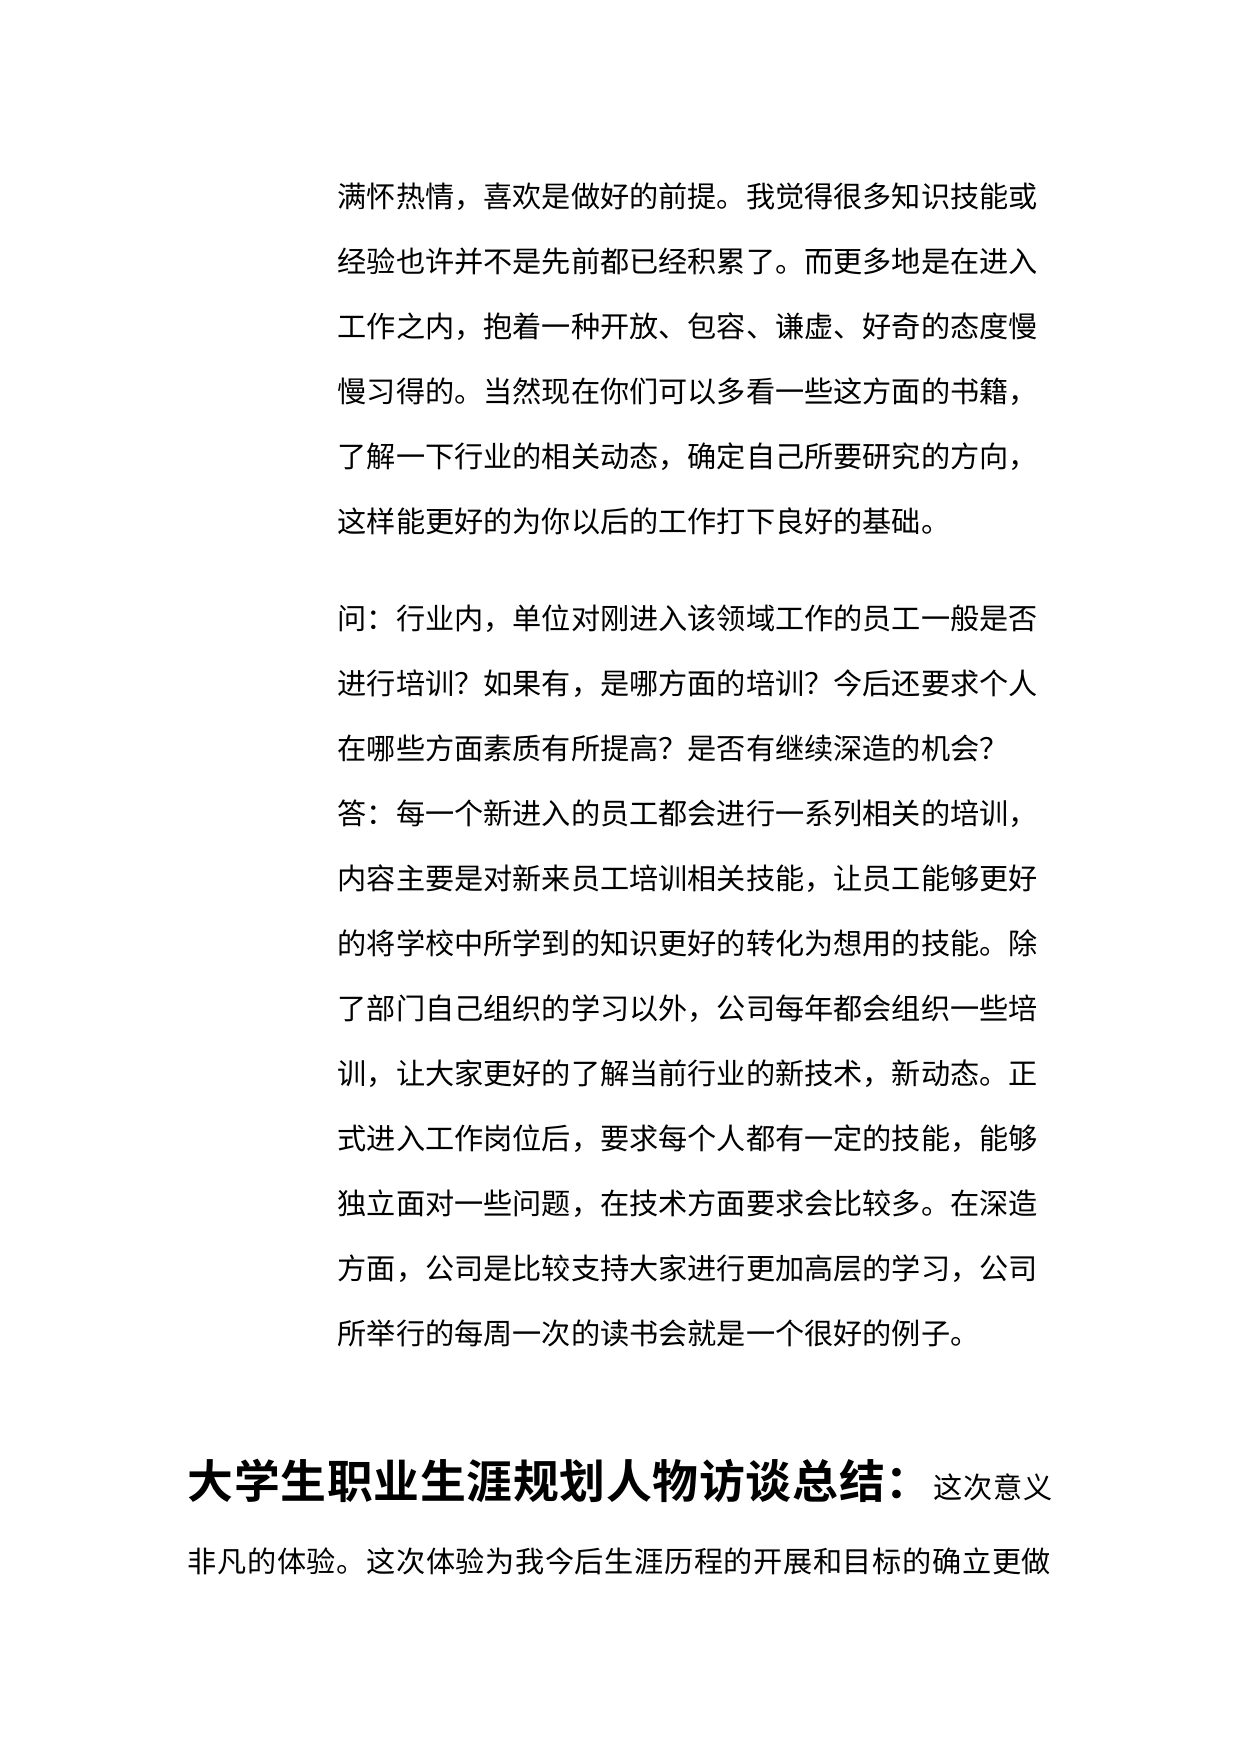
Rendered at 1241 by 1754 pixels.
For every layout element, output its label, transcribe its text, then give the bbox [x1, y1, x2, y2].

text 问：行业内，单位对刚进入该领域工作的员工一般是否进行培训？如果有，是哪方面的培训？今后还要求个人在哪些方面素质有所提高？是否有继续深造的机会？ [337, 584, 1053, 779]
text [187, 1429, 1053, 1592]
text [337, 162, 1053, 552]
text 答：每一个新进入的员工都会进行一系列相关的培训，内容主要是对新来员工培训相关技能，让员工能够更好的将学校中所学到的知识更好的转化为想用的技能。除了部门自己组织的学习以外，公司每年都会组织一些培训，让大家更好的了解当前行业的新技术，新动态。正式进入工作岗位后，要求每个人都有一定的技能，能够独立面对一些问题，在技术方面要求会比较多。在深造方面，公司是比较支持大家进行更加高层的学习，公司所举行的每周一次的读书会就是一个很好的例子。 [337, 779, 1053, 1364]
